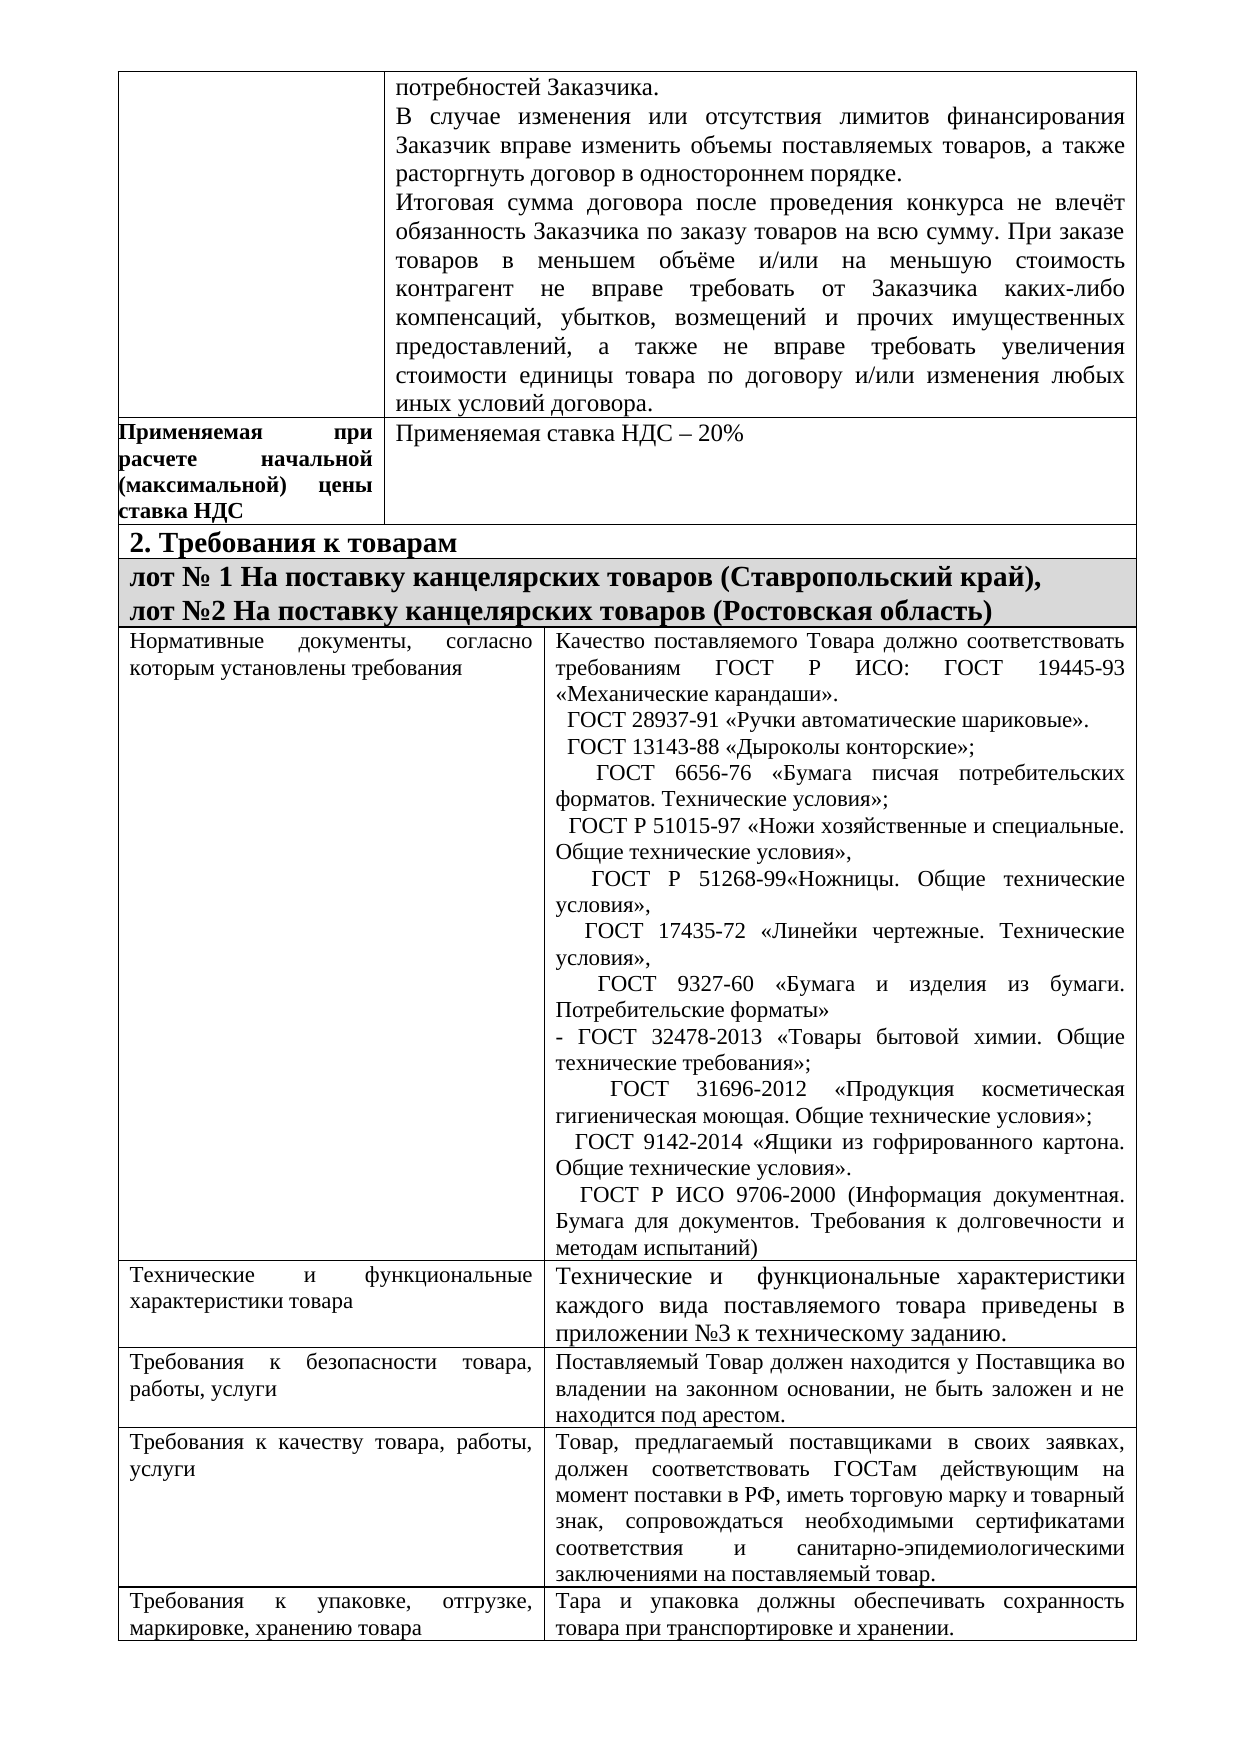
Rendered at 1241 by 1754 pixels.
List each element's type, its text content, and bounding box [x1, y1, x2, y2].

table_cell лот № 1 На поставку канцелярских товаров (Ставропольский край), лот №2 На поставку канцелярских товаров (Ростовская область) [119, 559, 1136, 626]
table_cell Требования к упаковке, отгрузке, маркировке, хранению товара [119, 1588, 544, 1640]
table_cell Требования к качеству товара, работы, услуги [119, 1428, 544, 1586]
table_cell Применяемая ставка НДС – 20% [385, 418, 1136, 524]
table_cell Применяемая при расчете начальной (максимальной) цены ставка НДС [119, 418, 384, 524]
table_cell Нормативные документы, согласно которым установлены требования [119, 628, 544, 1260]
table_cell Качество поставляемого Товара должно соответствовать требованиям ГОСТ Р ИСО: ГОСТ 19445-93 «Механические карандаши». ГОСТ 28937-91 «Ручки автоматические шариковые». ГОСТ 13143-88 «Дыроколы конторские»; ГОСТ 6656-76 «Бумага писчая потребительских форматов. Технические условия»; ГОСТ Р 51015-97 «Ножи хозяйственные и специальные. Общие технические условия», ГОСТ Р 51268-99«Ножницы. Общие технические условия», ГОСТ 17435-72 «Линейки чертежные. Технические условия», ГОСТ 9327-60 «Бумага и изделия из бумаги. Потребительские форматы» - ГОСТ 32478-2013 «Товары бытовой химии. Общие технические требования»; ГОСТ 31696-2012 «Продукция косметическая гигиеническая моющая. Общие технические условия»; ГОСТ 9142-2014 «Ящики из гофрированного картона. Общие технические условия». ГОСТ Р ИСО 9706-2000 (Информация документная. Бумага для документов. Требования к долговечности и методам испытаний) [545, 628, 1136, 1260]
table_cell Технические и функциональные характеристики каждого вида поставляемого товара приведены в приложении №3 к техническому заданию. [545, 1261, 1136, 1347]
table_cell Технические и функциональные характеристики товара [119, 1261, 544, 1347]
table_cell Поставляемый Товар должен находится у Поставщика во владении на законном основании, не быть заложен и не находится под арестом. [545, 1348, 1136, 1427]
table_cell Тара и упаковка должны обеспечивать сохранность товара при транспортировке и хранении. [545, 1588, 1136, 1640]
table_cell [119, 72, 384, 417]
table_cell Товар, предлагаемый поставщиками в своих заявках, должен соответствовать ГОСТам действующим на момент поставки в РФ, иметь торговую марку и товарный знак, сопровождаться необходимыми сертификатами соответствия и санитарно-эпидемиологическими заключениями на поставляемый товар. [545, 1428, 1136, 1586]
table_cell Требования к безопасности товара, работы, услуги [119, 1348, 544, 1427]
table_cell 2. Требования к товарам [119, 525, 1136, 558]
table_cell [385, 72, 1136, 417]
